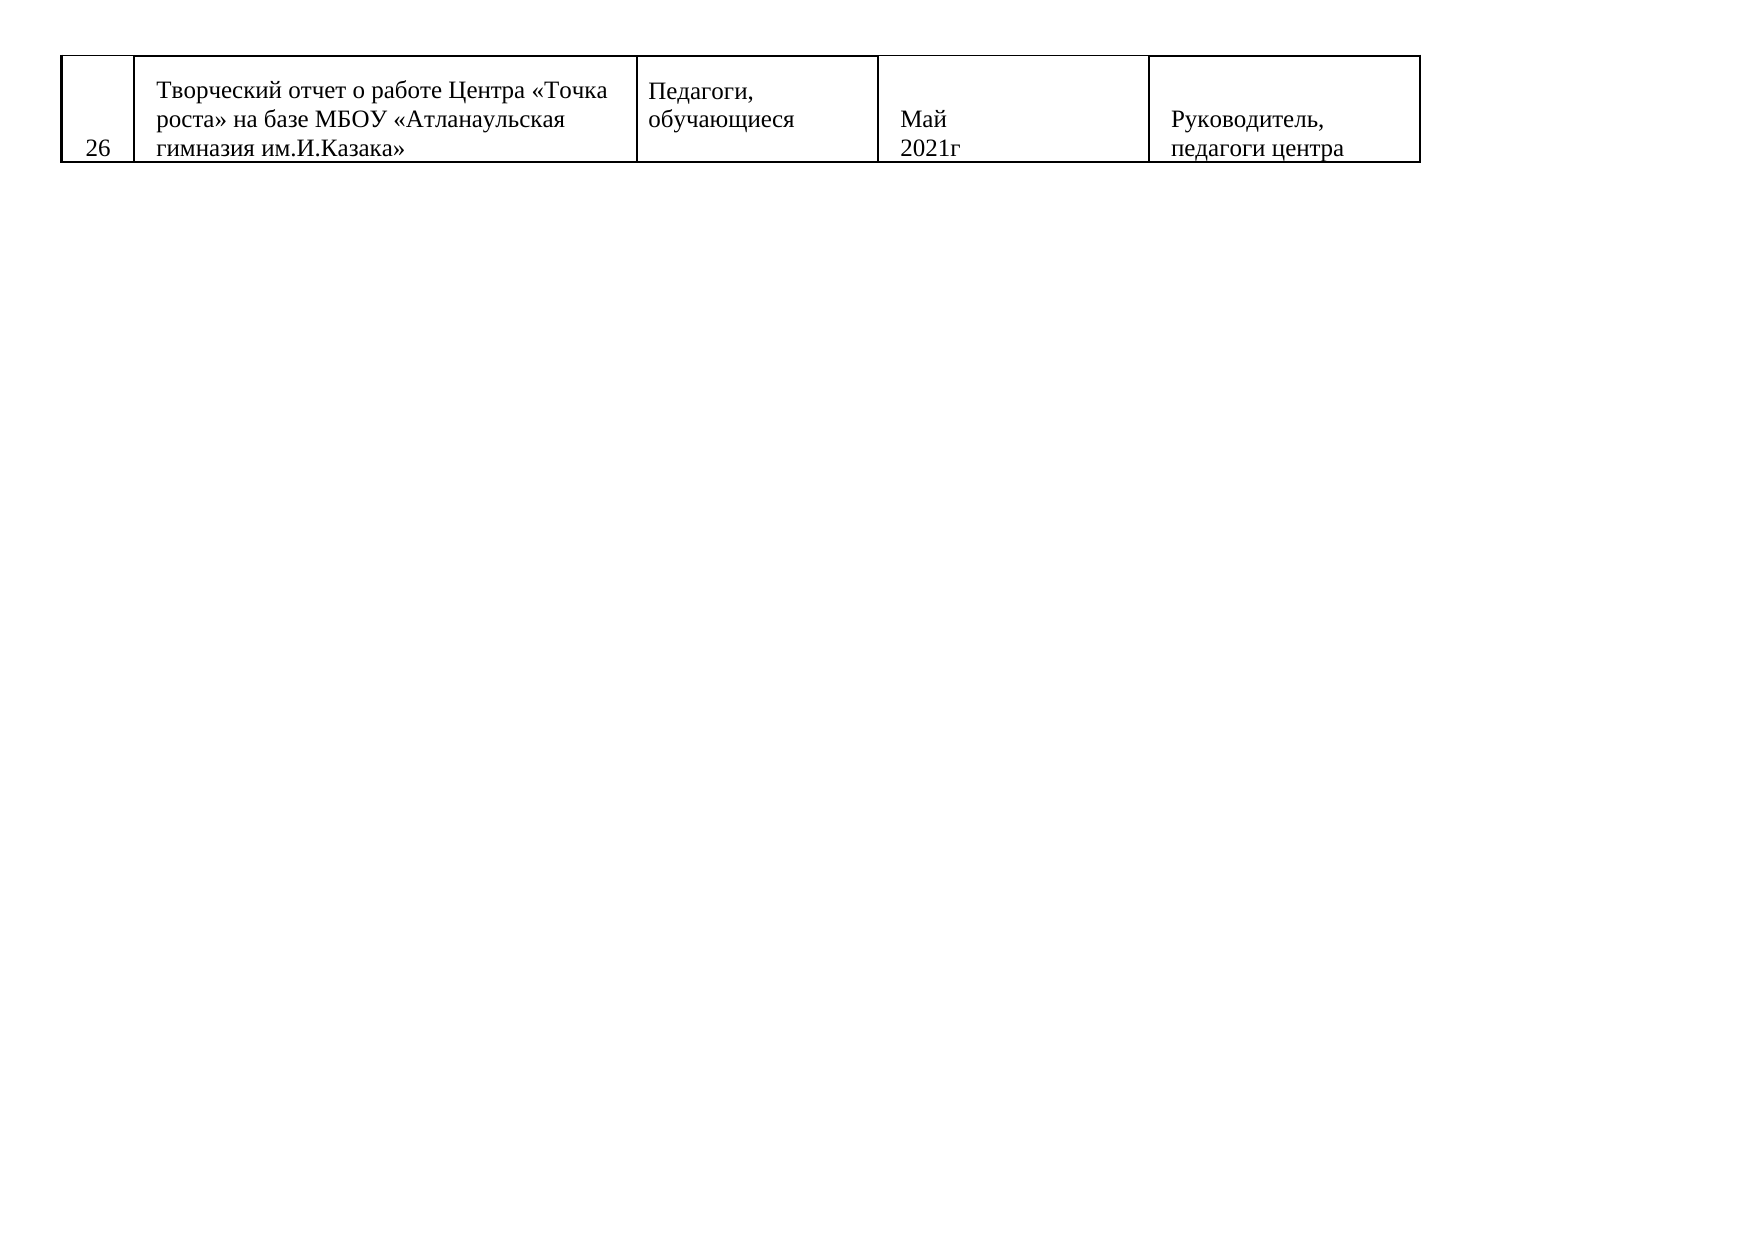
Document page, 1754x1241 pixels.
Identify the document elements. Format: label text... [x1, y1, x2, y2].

table_cell Руководитель, педагоги центра [1150, 57, 1419, 161]
table_cell Творческий отчет о работе Центра «Точка роста» на базе МБОУ «Атланаульская гимназия им.И.Казака» [135, 57, 636, 161]
table_cell 26 [63, 56, 133, 161]
table_cell Май 2021г [879, 56, 1148, 161]
table_cell Педагоги, обучающиеся [638, 57, 877, 161]
